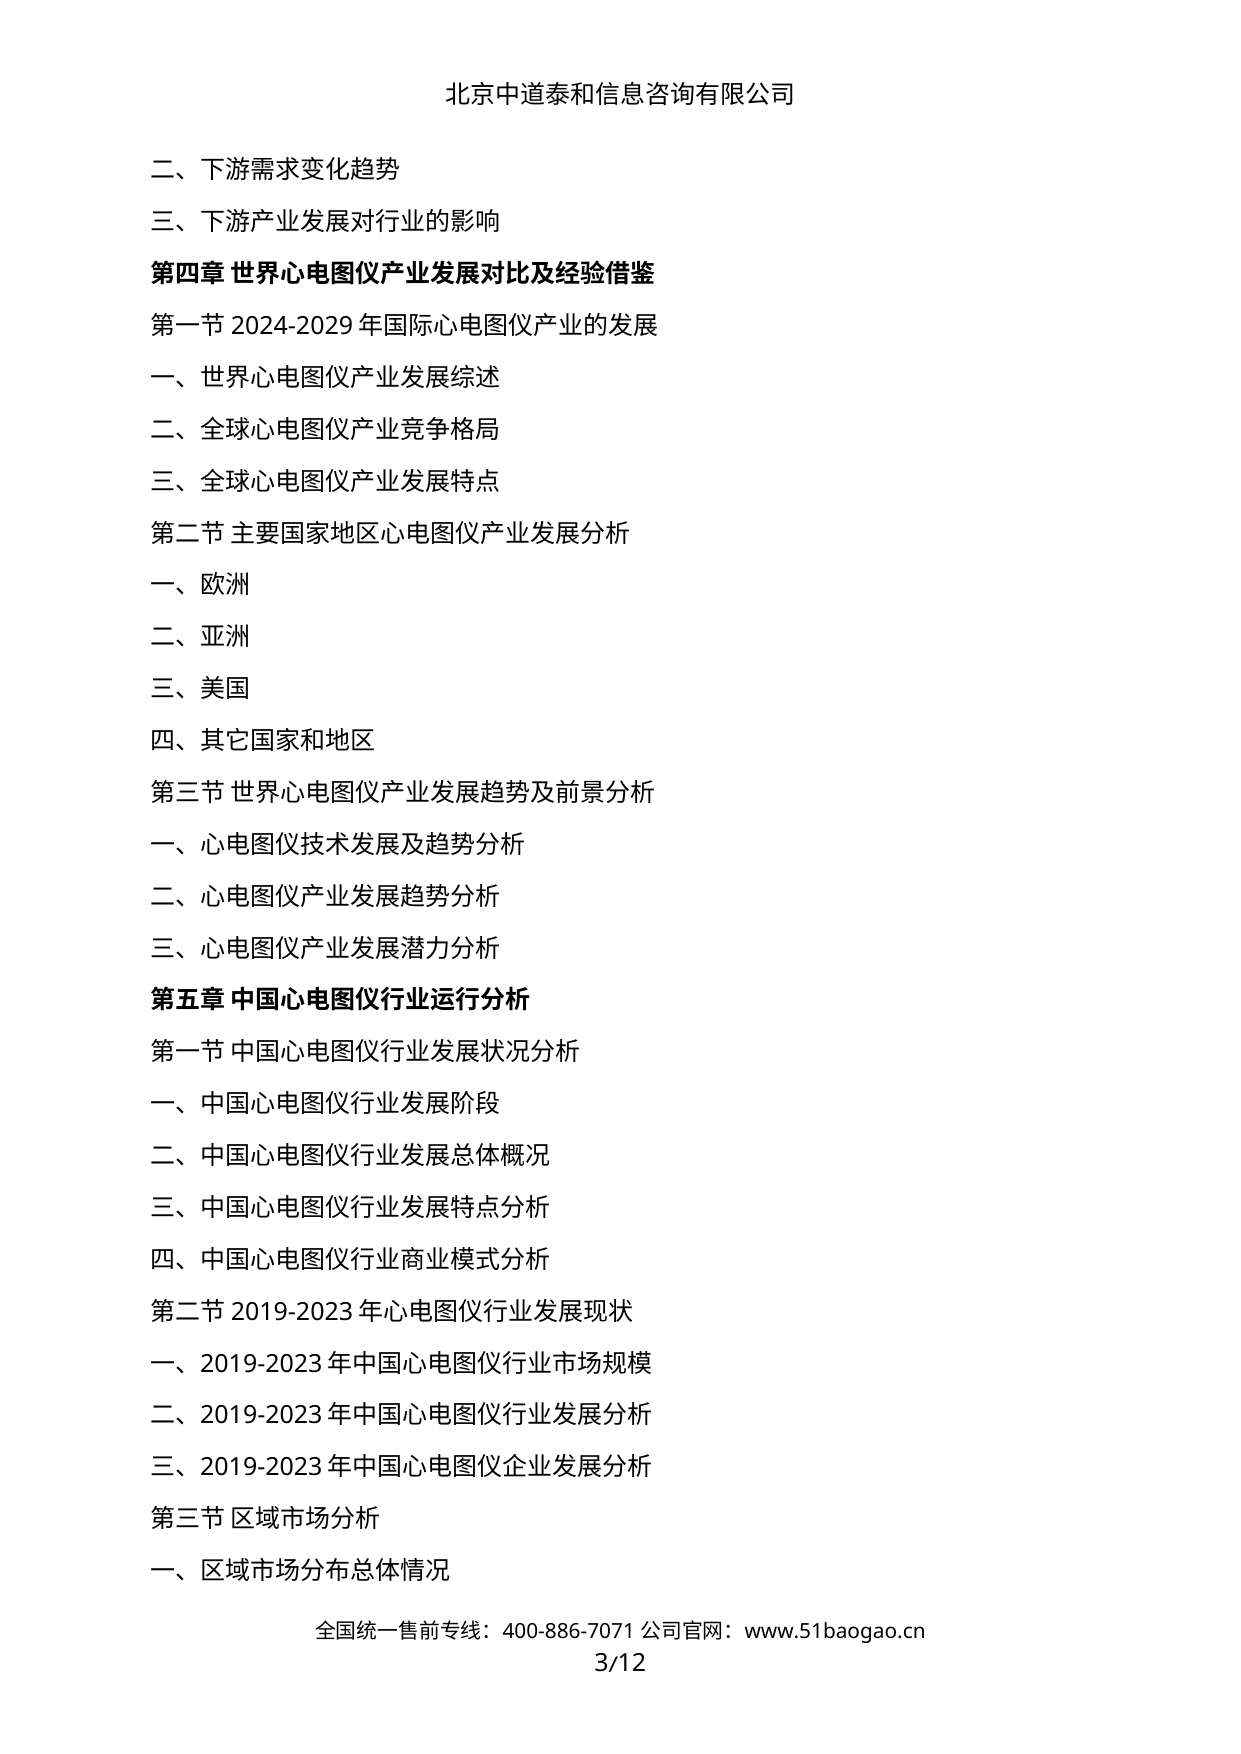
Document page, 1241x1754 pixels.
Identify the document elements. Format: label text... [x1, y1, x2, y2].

text 四、其它国家和地区 [150, 721, 1090, 757]
text 一、心电图仪技术发展及趋势分析 [150, 824, 1090, 861]
text 一、2019-2023年中国心电图仪行业市场规模 [150, 1343, 1090, 1379]
text 第三节 世界心电图仪产业发展趋势及前景分析 [150, 772, 1090, 809]
text 第二节 主要国家地区心电图仪产业发展分析 [150, 513, 1090, 549]
text 第一节 中国心电图仪行业发展状况分析 [150, 1032, 1090, 1068]
text 二、下游需求变化趋势 [150, 150, 1090, 186]
text 一、欧洲 [150, 565, 1090, 601]
text 三、中国心电图仪行业发展特点分析 [150, 1187, 1090, 1224]
text 第三节 区域市场分析 [150, 1499, 1090, 1535]
text 第一节 2024-2029年国际心电图仪产业的发展 [150, 306, 1090, 342]
text 第二节 2019-2023年心电图仪行业发展现状 [150, 1291, 1090, 1327]
text 第四章 世界心电图仪产业发展对比及经验借鉴 [150, 254, 1090, 290]
text 一、中国心电图仪行业发展阶段 [150, 1084, 1090, 1120]
text 四、中国心电图仪行业商业模式分析 [150, 1239, 1090, 1276]
text 一、区域市场分布总体情况 [150, 1551, 1090, 1587]
text 二、亚洲 [150, 617, 1090, 653]
text 三、2019-2023年中国心电图仪企业发展分析 [150, 1447, 1090, 1483]
text 三、全球心电图仪产业发展特点 [150, 461, 1090, 497]
text 二、中国心电图仪行业发展总体概况 [150, 1136, 1090, 1172]
text 二、心电图仪产业发展趋势分析 [150, 876, 1090, 912]
text 三、下游产业发展对行业的影响 [150, 202, 1090, 238]
text 第五章 中国心电图仪行业运行分析 [150, 980, 1090, 1016]
text 二、2019-2023年中国心电图仪行业发展分析 [150, 1395, 1090, 1431]
text 二、全球心电图仪产业竞争格局 [150, 409, 1090, 446]
text 一、世界心电图仪产业发展综述 [150, 357, 1090, 394]
text 三、美国 [150, 669, 1090, 705]
text 三、心电图仪产业发展潜力分析 [150, 928, 1090, 964]
